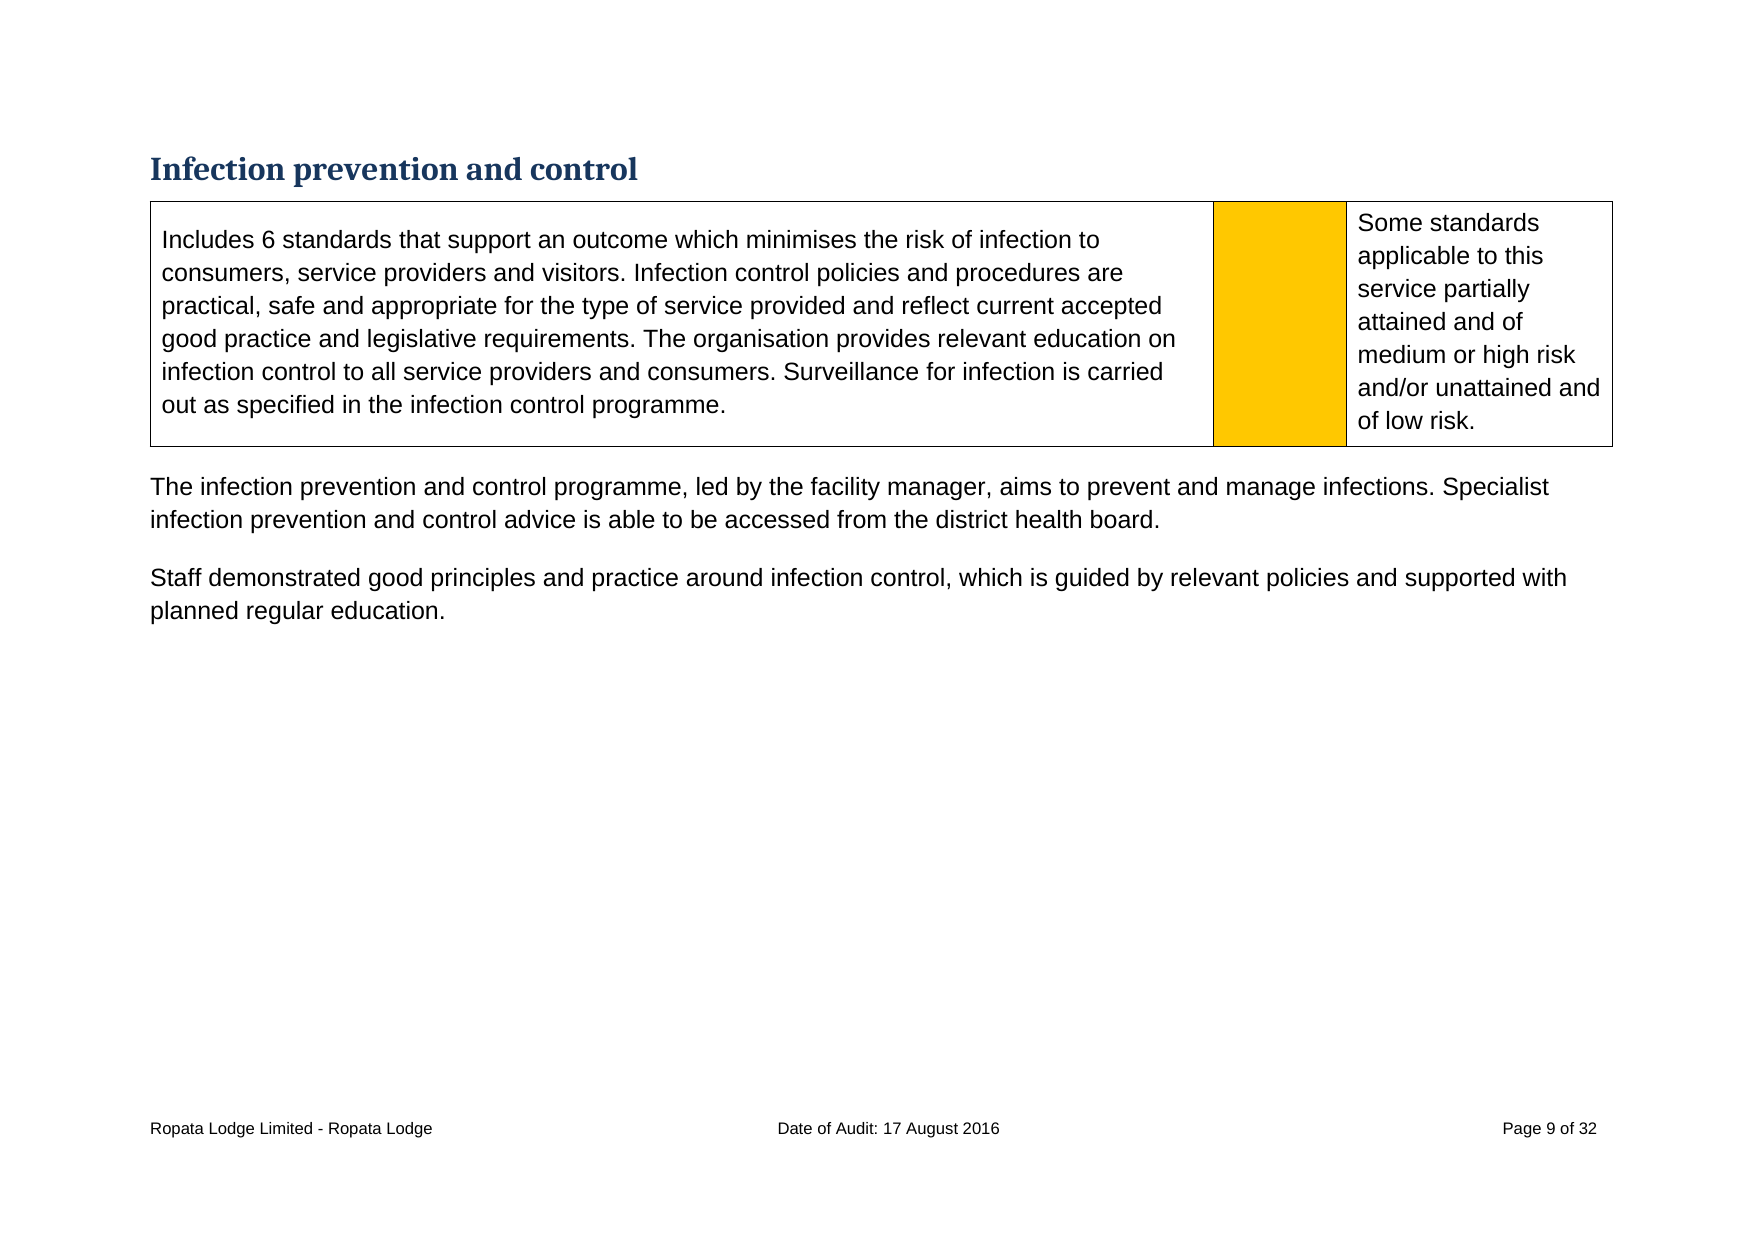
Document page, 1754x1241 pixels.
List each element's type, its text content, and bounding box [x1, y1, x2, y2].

subtitle Infection prevention and control [150, 150, 1604, 188]
table_header [1214, 202, 1346, 446]
table_header Some standards applicable to this service partially attained and of medium or high risk and/or unattained and of low risk. [1347, 202, 1612, 446]
text Staff demonstrated good principles and practice around infection control, which is guided by relevant policies and supported with planned regular education. [150, 563, 1604, 624]
table_header Includes 6 standards that support an outcome which minimises the risk of infection to consumers, service providers and visitors. Infection control policies and procedures are practical, safe and appropriate for the type of service provided and reflect current accepted good practice and legislative requirements. The organisation provides relevant education on infection control to all service providers and consumers. Surveillance for infection is carried out as specified in the infection control programme. [151, 202, 1213, 446]
text The infection prevention and control programme, led by the facility manager, aims to prevent and manage infections. Specialist infection prevention and control advice is able to be accessed from the district health board. [150, 472, 1604, 533]
